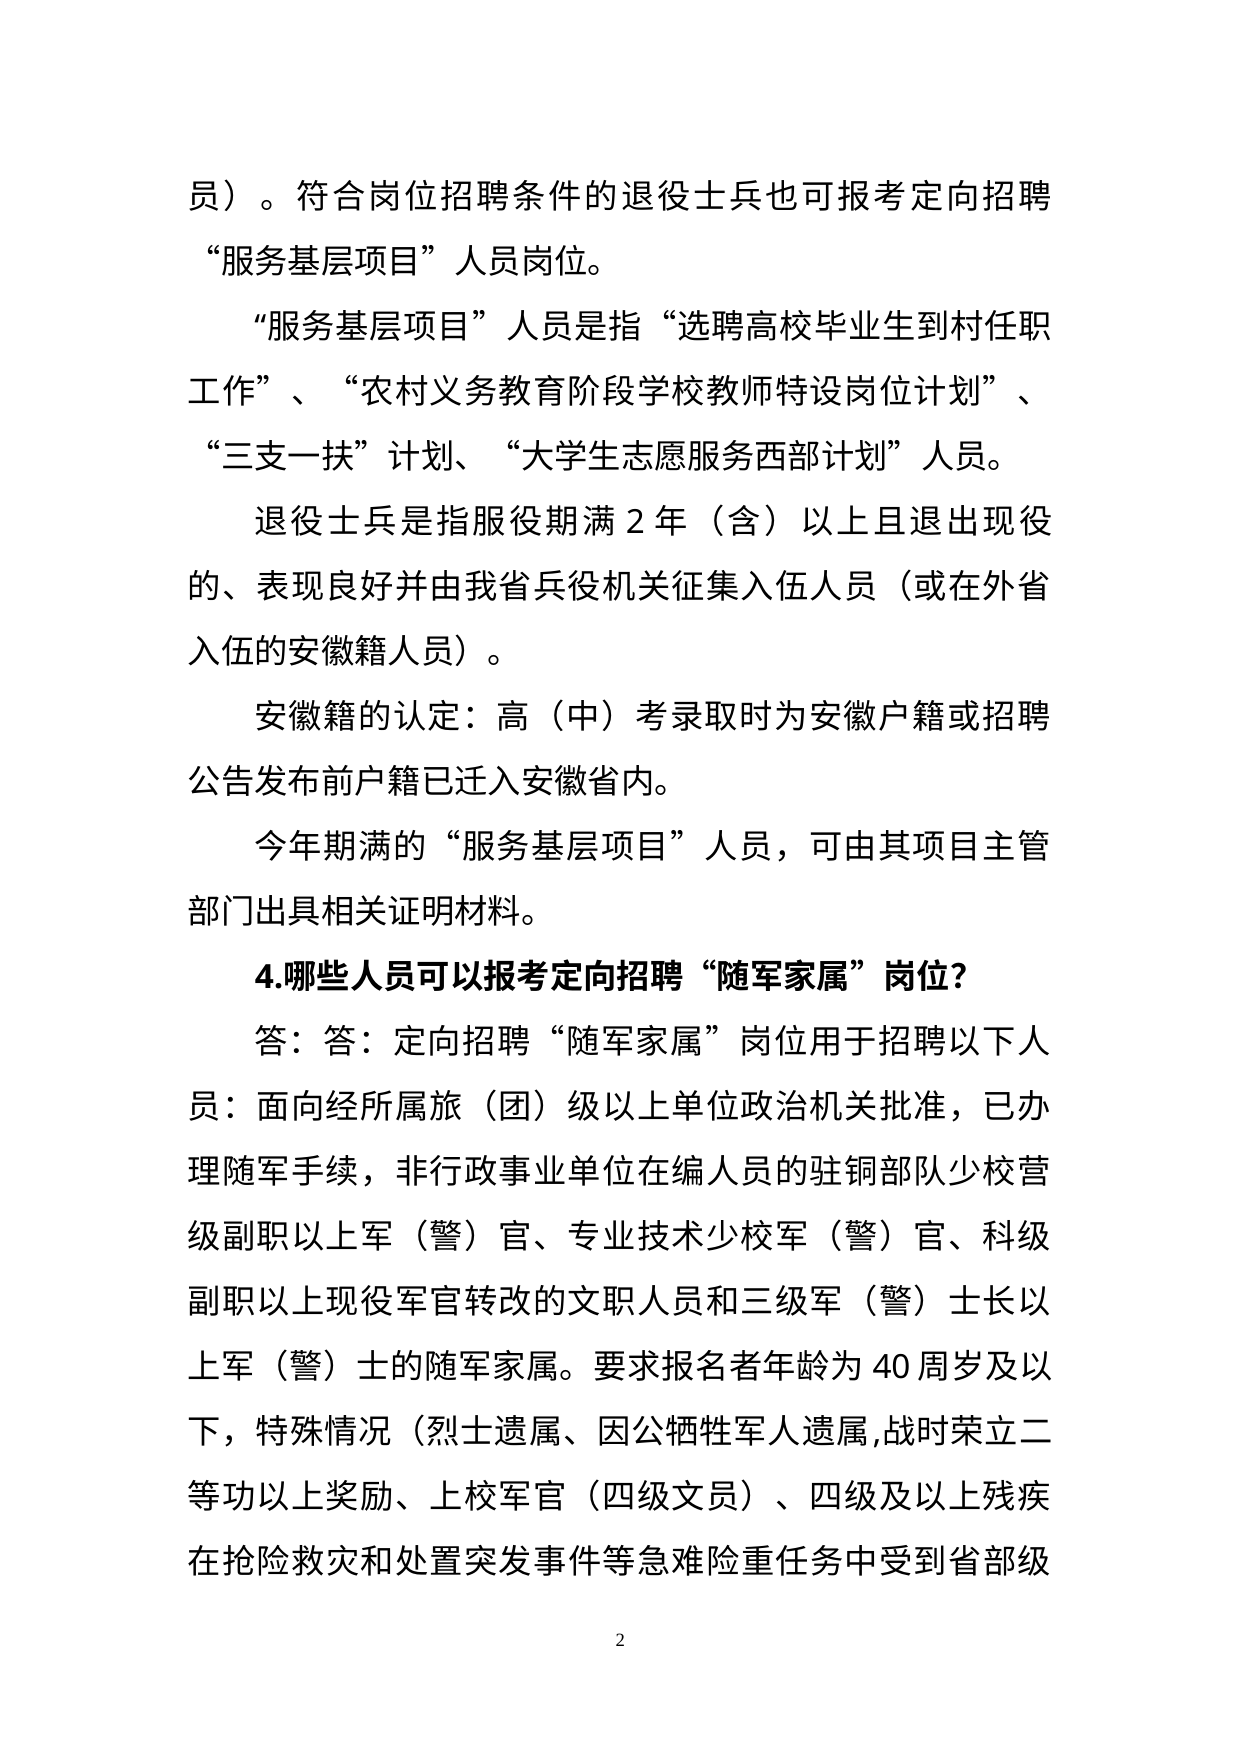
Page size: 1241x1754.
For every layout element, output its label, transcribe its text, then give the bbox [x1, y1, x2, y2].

text 今年期满的“服务基层项目”人员，可由其项目主管部门出具相关证明材料。 [187, 812, 1053, 942]
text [187, 1007, 1053, 1592]
text 4.哪些人员可以报考定向招聘“随军家属”岗位？ [187, 942, 1053, 1007]
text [187, 162, 1053, 292]
text 安徽籍的认定：高（中）考录取时为安徽户籍或招聘公告发布前户籍已迁入安徽省内。 [187, 682, 1053, 812]
text 退役士兵是指服役期满2年（含）以上且退出现役的、表现良好并由我省兵役机关征集入伍人员（或在外省入伍的安徽籍人员）。 [187, 487, 1053, 682]
text “服务基层项目”人员是指“选聘高校毕业生到村任职工作”、“农村义务教育阶段学校教师特设岗位计划”、“三支一扶”计划、“大学生志愿服务西部计划”人员。 [187, 292, 1053, 487]
